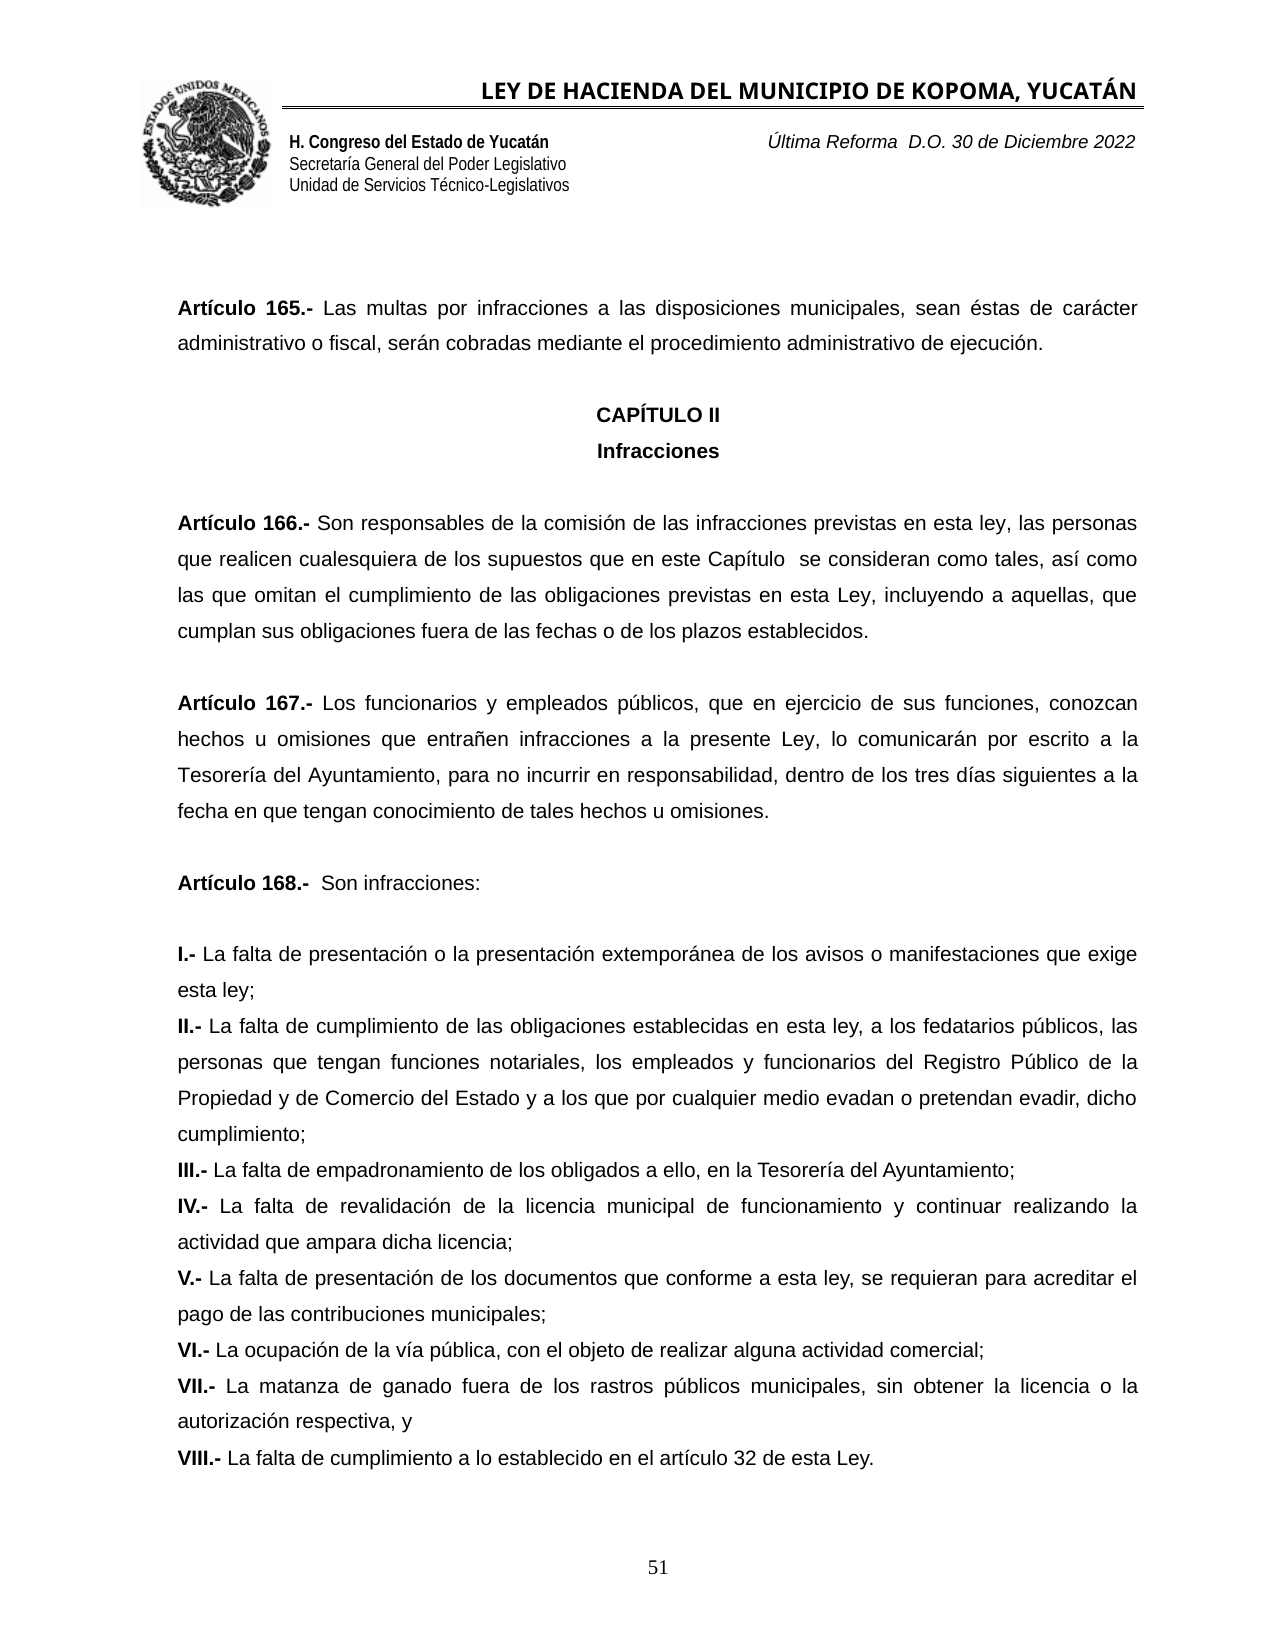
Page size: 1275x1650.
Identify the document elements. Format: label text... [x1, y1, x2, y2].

list III.- La falta de empadronamiento de los obligados a ello, en la Tesorería del Ayuntamiento; [177, 1158, 1139, 1182]
text Artículo 167.- Los funcionarios y empleados públicos, que en ejercicio de sus funciones, conozcan hechos u omisiones que entrañen infracciones a la presente Ley, lo comunicarán por escrito a la Tesorería del Ayuntamiento, para no incurrir en responsabilidad, dentro de los tres días siguientes a la fecha en que tengan conocimiento de tales hechos u omisiones. [177, 691, 1139, 822]
list VIII.- La falta de cumplimiento a lo establecido en el artículo 32 de esta Ley. [177, 1445, 1139, 1469]
list VII.- La matanza de ganado fuera de los rastros públicos municipales, sin obtener la licencia o la autorización respectiva, y [177, 1373, 1139, 1433]
text CAPÍTULO II [177, 403, 1139, 427]
list I.- La falta de presentación o la presentación extemporánea de los avisos o manifestaciones que exige esta ley; [177, 942, 1139, 1002]
list II.- La falta de cumplimiento de las obligaciones establecidas en esta ley, a los fedatarios públicos, las personas que tengan funciones notariales, los empleados y funcionarios del Registro Público de la Propiedad y de Comercio del Estado y a los que por cualquier medio evadan o pretendan evadir, dicho cumplimiento; [177, 1014, 1139, 1146]
text Artículo 168.- Son infracciones: [177, 870, 1139, 894]
text Artículo 165.- Las multas por infracciones a las disposiciones municipales, sean éstas de carácter administrativo o fiscal, serán cobradas mediante el procedimiento administrativo de ejecución. [177, 295, 1139, 355]
text Infracciones [177, 439, 1139, 463]
list V.- La falta de presentación de los documentos que conforme a esta ley, se requieran para acreditar el pago de las contribuciones municipales; [177, 1266, 1139, 1326]
list VI.- La ocupación de la vía pública, con el objeto de realizar alguna actividad comercial; [177, 1337, 1139, 1361]
list IV.- La falta de revalidación de la licencia municipal de funcionamiento y continuar realizando la actividad que ampara dicha licencia; [177, 1194, 1139, 1254]
text Artículo 166.- Son responsables de la comisión de las infracciones previstas en esta ley, las personas que realicen cualesquiera de los supuestos que en este Capítulo se consideran como tales, así como las que omitan el cumplimiento de las obligaciones previstas en esta Ley, incluyendo a aquellas, que cumplan sus obligaciones fuera de las fechas o de los plazos establecidos. [177, 511, 1139, 643]
